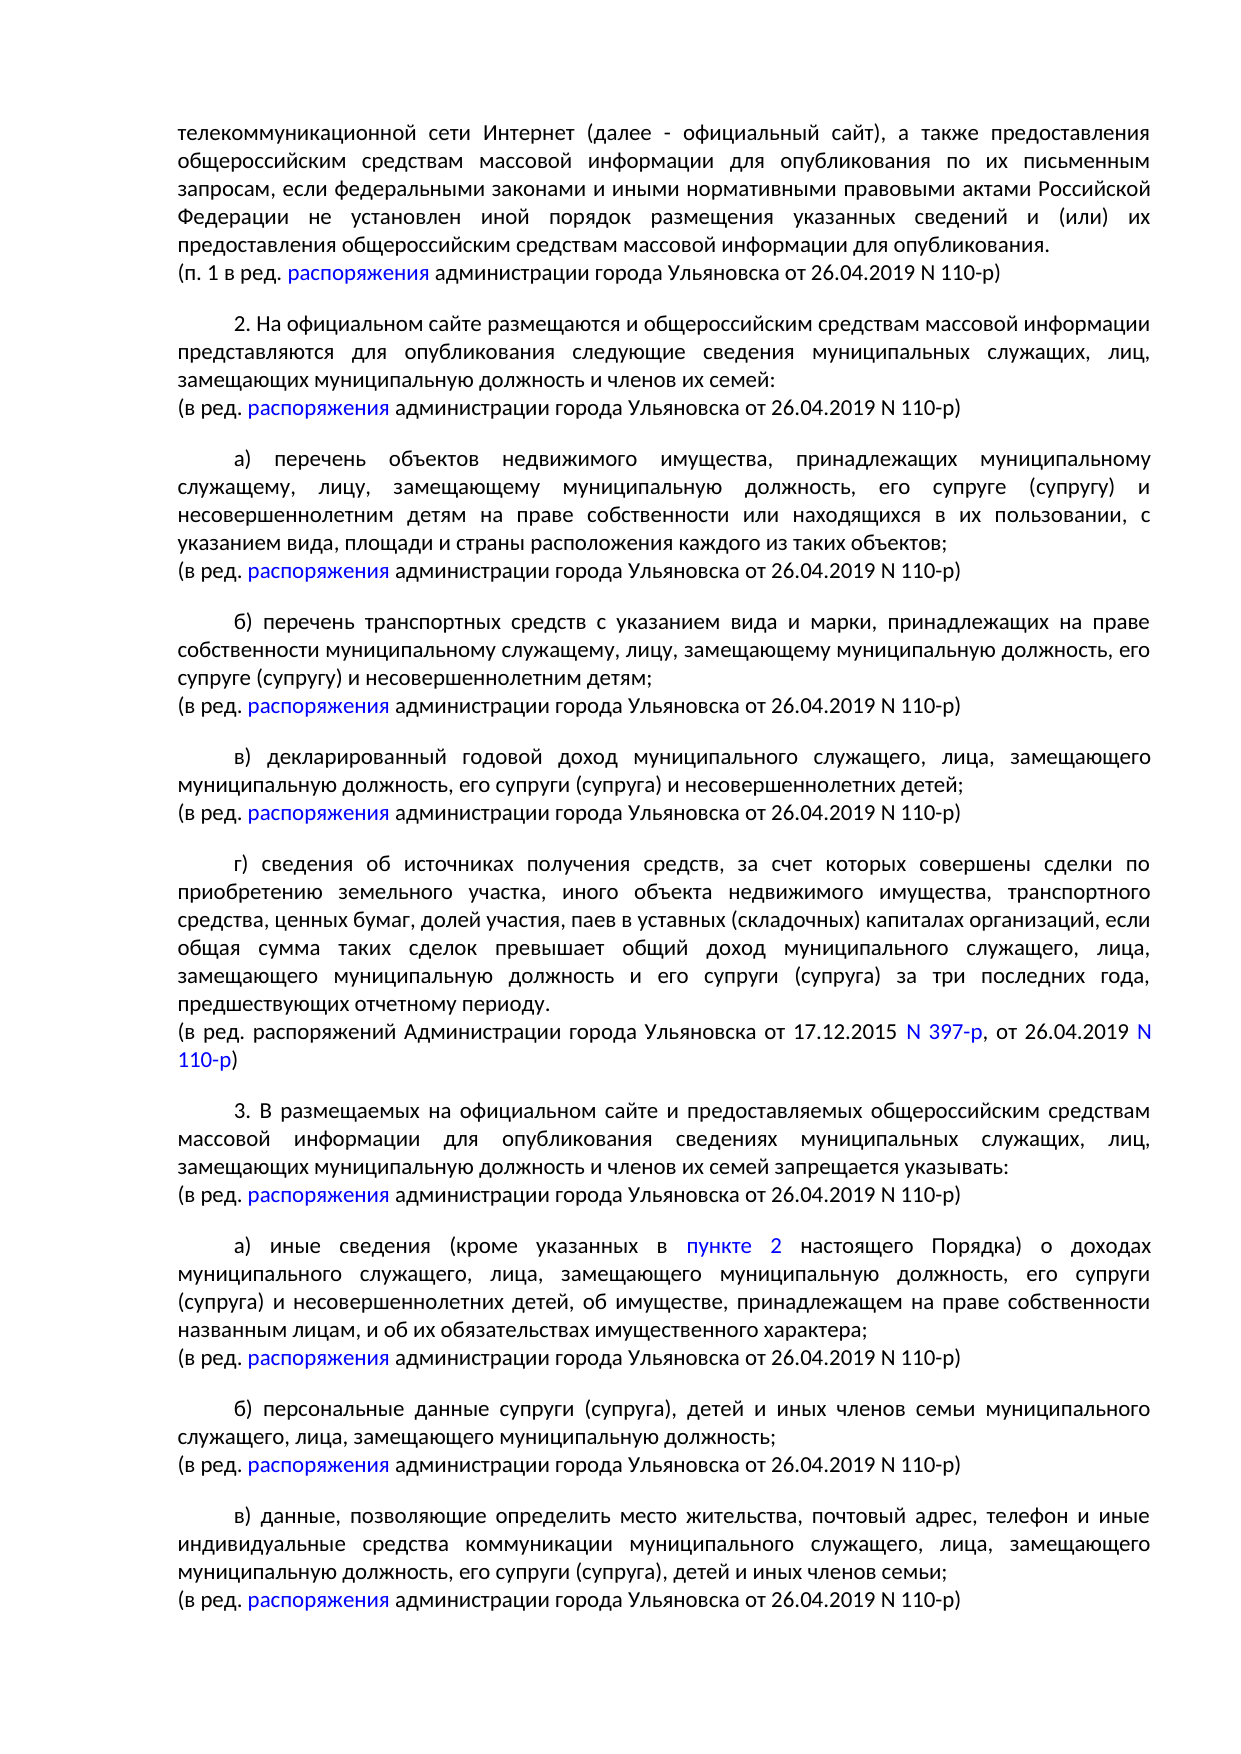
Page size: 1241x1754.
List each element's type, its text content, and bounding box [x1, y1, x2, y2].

text (п. 1 в ред. распоряжения администрации города Ульяновска от 26.04.2019 N 110-р) [177, 258, 1152, 286]
text (в ред. распоряжений Администрации города Ульяновска от 17.12.2015 N 397-р, от 26.04.2019 N 110-р) [177, 1017, 1152, 1073]
text (в ред. распоряжения администрации города Ульяновска от 26.04.2019 N 110-р) [177, 556, 1152, 584]
text а) иные сведения (кроме указанных в пункте 2 настоящего Порядка) о доходах муниципального служащего, лица, замещающего муниципальную должность, его супруги (супруга) и несовершеннолетних детей, об имуществе, принадлежащем на праве собственности названным лицам, и об их обязательствах имущественного характера; [177, 1231, 1152, 1343]
text а) перечень объектов недвижимого имущества, принадлежащих муниципальному служащему, лицу, замещающему муниципальную должность, его супруге (супругу) и несовершеннолетним детям на праве собственности или находящихся в их пользовании, с указанием вида, площади и страны расположения каждого из таких объектов; [177, 444, 1152, 556]
text (в ред. распоряжения администрации города Ульяновска от 26.04.2019 N 110-р) [177, 1585, 1152, 1613]
text (в ред. распоряжения администрации города Ульяновска от 26.04.2019 N 110-р) [177, 1343, 1152, 1371]
text (в ред. распоряжения администрации города Ульяновска от 26.04.2019 N 110-р) [177, 798, 1152, 826]
text в) данные, позволяющие определить место жительства, почтовый адрес, телефон и иные индивидуальные средства коммуникации муниципального служащего, лица, замещающего муниципальную должность, его супруги (супруга), детей и иных членов семьи; [177, 1501, 1152, 1585]
text 2. На официальном сайте размещаются и общероссийским средствам массовой информации представляются для опубликования следующие сведения муниципальных служащих, лиц, замещающих муниципальную должность и членов их семей: [177, 309, 1152, 393]
text (в ред. распоряжения администрации города Ульяновска от 26.04.2019 N 110-р) [177, 691, 1152, 719]
text б) персональные данные супруги (супруга), детей и иных членов семьи муниципального служащего, лица, замещающего муниципальную должность; [177, 1394, 1152, 1450]
text 3. В размещаемых на официальном сайте и предоставляемых общероссийским средствам массовой информации для опубликования сведениях муниципальных служащих, лиц, замещающих муниципальную должность и членов их семей запрещается указывать: [177, 1096, 1152, 1180]
text г) сведения об источниках получения средств, за счет которых совершены сделки по приобретению земельного участка, иного объекта недвижимого имущества, транспортного средства, ценных бумаг, долей участия, паев в уставных (складочных) капиталах организаций, если общая сумма таких сделок превышает общий доход муниципального служащего, лица, замещающего муниципальную должность и его супруги (супруга) за три последних года, предшествующих отчетному периоду. [177, 849, 1152, 1017]
text (в ред. распоряжения администрации города Ульяновска от 26.04.2019 N 110-р) [177, 1450, 1152, 1478]
text (в ред. распоряжения администрации города Ульяновска от 26.04.2019 N 110-р) [177, 393, 1152, 421]
text (в ред. распоряжения администрации города Ульяновска от 26.04.2019 N 110-р) [177, 1180, 1152, 1208]
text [177, 118, 1152, 258]
text в) декларированный годовой доход муниципального служащего, лица, замещающего муниципальную должность, его супруги (супруга) и несовершеннолетних детей; [177, 742, 1152, 798]
text б) перечень транспортных средств с указанием вида и марки, принадлежащих на праве собственности муниципальному служащему, лицу, замещающему муниципальную должность, его супруге (супругу) и несовершеннолетним детям; [177, 607, 1152, 691]
